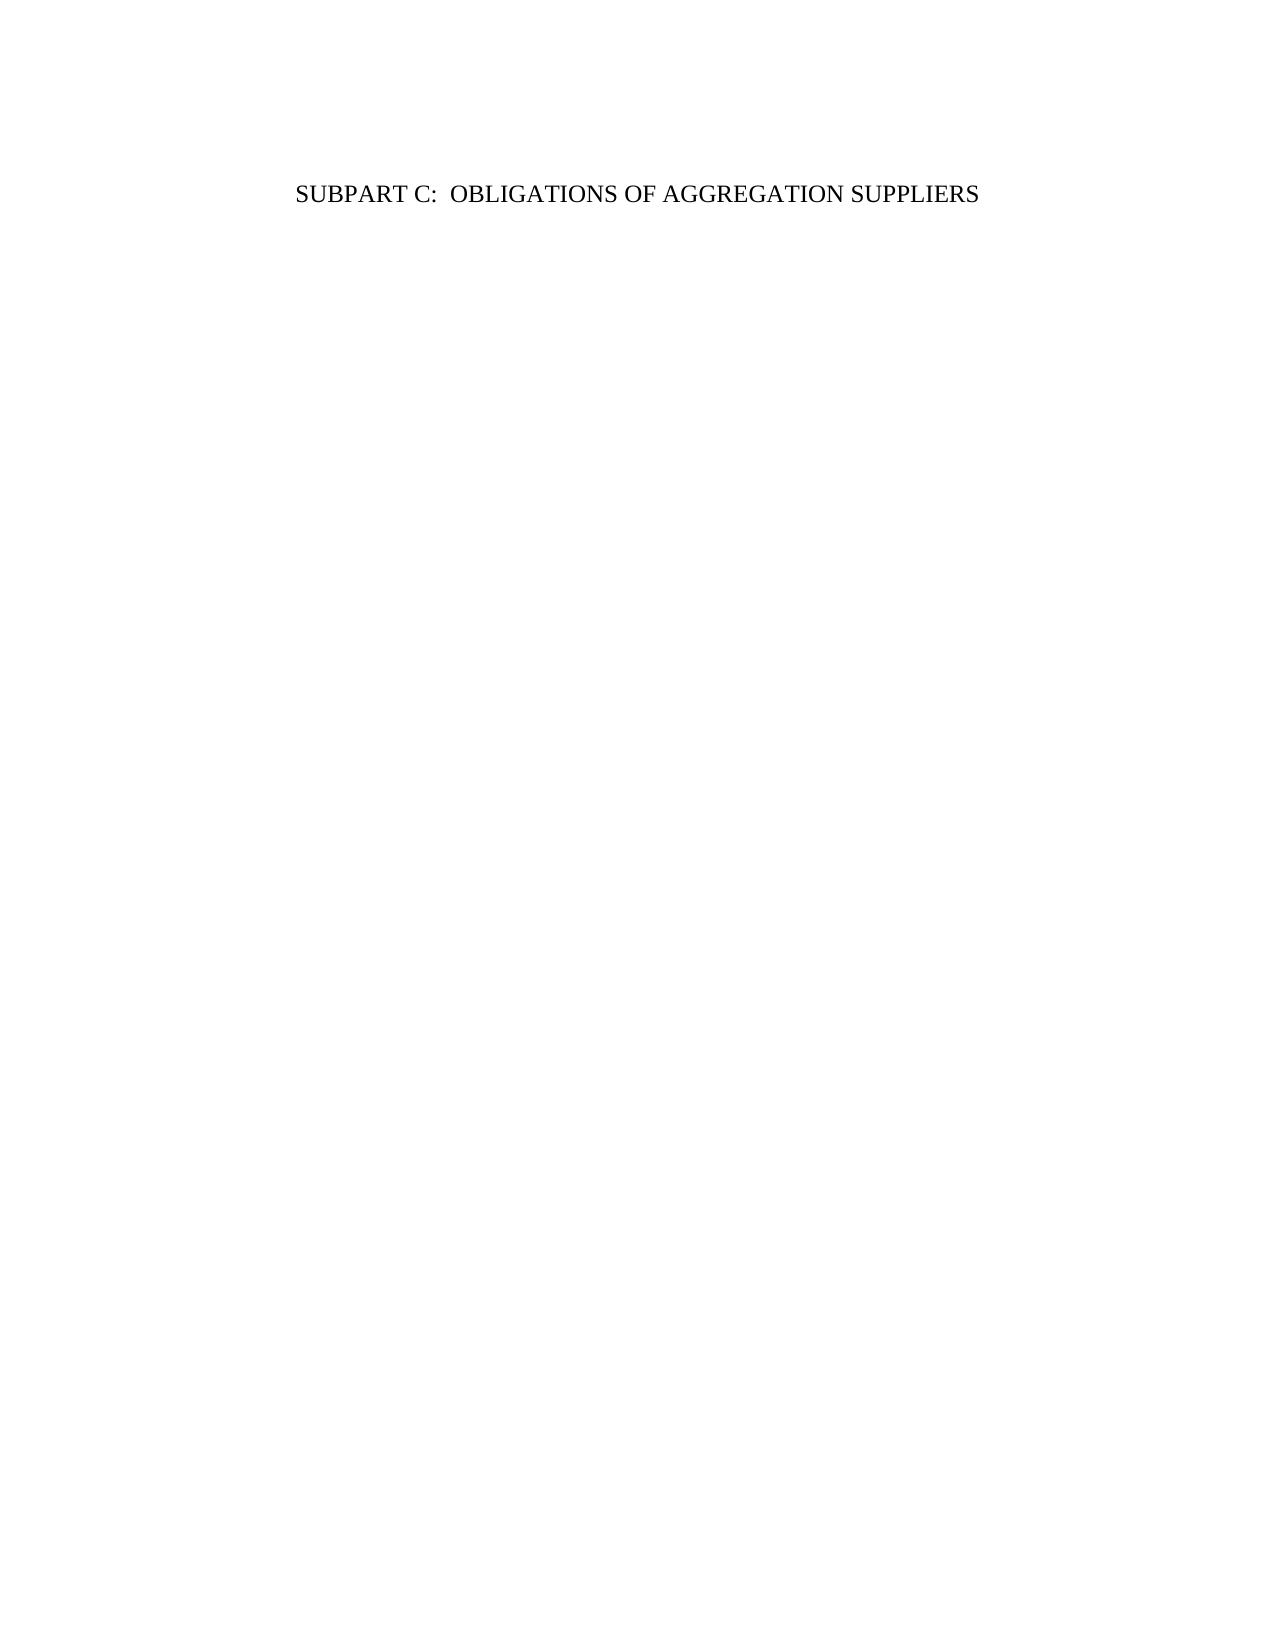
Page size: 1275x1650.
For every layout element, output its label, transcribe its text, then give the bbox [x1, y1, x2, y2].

text SUBPART C: OBLIGATIONS OF AGGREGATION SUPPLIERS [150, 179, 1125, 207]
